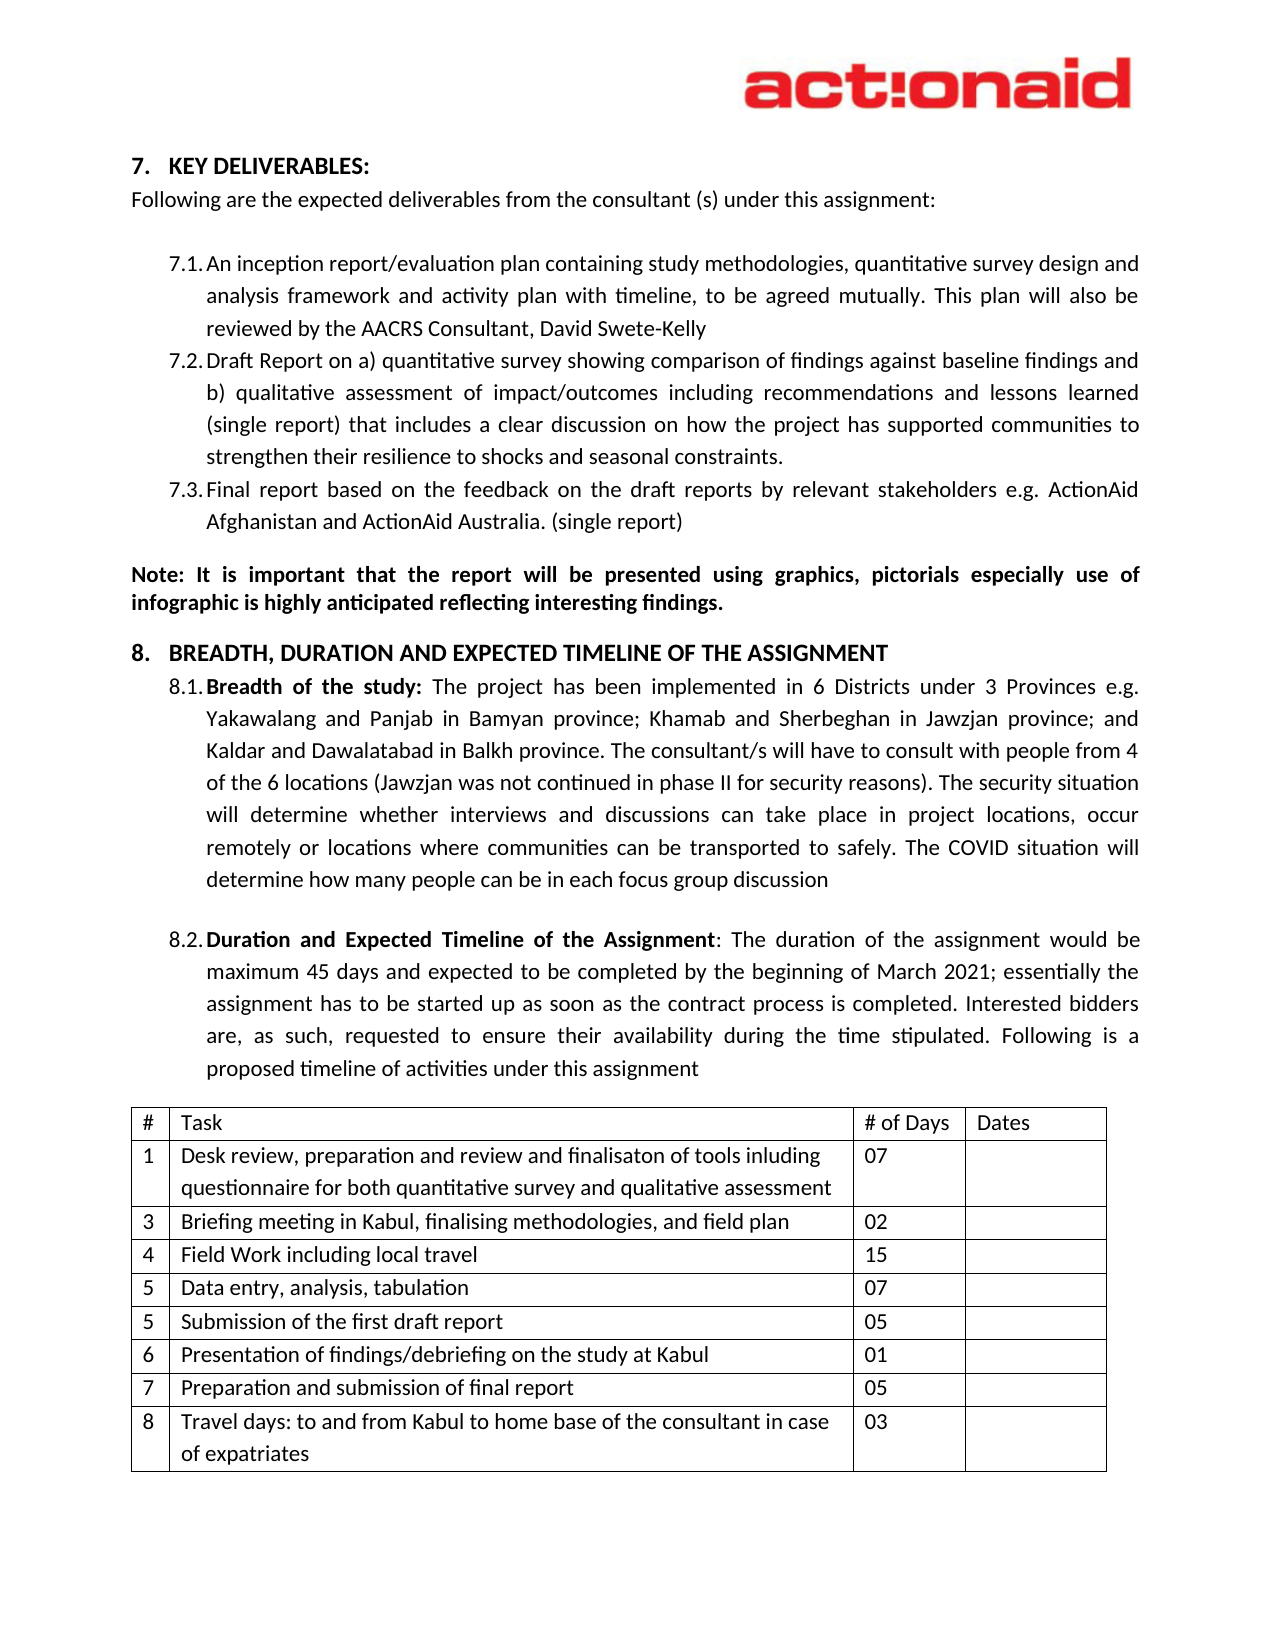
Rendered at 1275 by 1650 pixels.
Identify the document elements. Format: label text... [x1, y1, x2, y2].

table_cell [966, 1240, 1106, 1272]
table_cell 07 [854, 1141, 965, 1206]
table_cell 07 [854, 1274, 965, 1306]
table_header Task [170, 1108, 853, 1140]
list Duration and Expected Timeline of the Assignment: The duration of the assignment would be maximum 45 days and expected to be completed by the beginning of March 2021; essentially the assignment has to be started up as soon as the contract process is completed. Interested bidders are, as such, requested to ensure their availability during the time stipulated. Following is a proposed timeline of activities under this assignment [169, 925, 1141, 1082]
text Following are the expected deliverables from the consultant (s) under this assignment: [131, 185, 1141, 213]
table_cell Submission of the first draft report [170, 1307, 853, 1339]
table_cell Preparation and submission of final report [170, 1374, 853, 1406]
table_cell Briefing meeting in Kabul, finalising methodologies, and field plan [170, 1207, 853, 1239]
table_cell 4 [132, 1240, 169, 1272]
table_cell [966, 1407, 1106, 1471]
subtitle KEY DELIVERABLES: [131, 150, 1141, 181]
table_cell 01 [854, 1340, 965, 1372]
table_cell Desk review, preparation and review and finalisaton of tools inluding questionnaire for both quantitative survey and qualitative assessment [170, 1141, 853, 1206]
table_cell 3 [132, 1207, 169, 1239]
text Note: It is important that the report will be presented using graphics, pictorials especially use of infographic is highly anticipated reflecting interesting findings. [131, 560, 1141, 616]
list Final report based on the feedback on the draft reports by relevant stakeholders e.g. ActionAid Afghanistan and ActionAid Australia. (single report) [169, 475, 1141, 535]
subtitle BREADTH, DURATION AND EXPECTED TIMELINE OF THE ASSIGNMENT [131, 637, 1141, 667]
table_cell 6 [132, 1340, 169, 1372]
table_cell Presentation of findings/debriefing on the study at Kabul [170, 1340, 853, 1372]
table_cell 5 [132, 1274, 169, 1306]
list Draft Report on a) quantitative survey showing comparison of findings against baseline findings and b) qualitative assessment of impact/outcomes including recommendations and lessons learned (single report) that includes a clear discussion on how the project has supported communities to strengthen their resilience to shocks and seasonal constraints. [169, 346, 1141, 471]
table_cell Data entry, analysis, tabulation [170, 1274, 853, 1306]
table_cell 03 [854, 1407, 965, 1471]
table_cell 1 [132, 1141, 169, 1206]
table_cell [966, 1274, 1106, 1306]
table_cell [966, 1307, 1106, 1339]
table_cell 05 [854, 1307, 965, 1339]
table_header # [132, 1108, 169, 1140]
table_cell [966, 1340, 1106, 1372]
table_cell 8 [132, 1407, 169, 1471]
table_cell Travel days: to and from Kabul to home base of the consultant in case of expatriates [170, 1407, 853, 1471]
table_cell [966, 1374, 1106, 1406]
list Breadth of the study: The project has been implemented in 6 Districts under 3 Provinces e.g. Yakawalang and Panjab in Bamyan province; Khamab and Sherbeghan in Jawzjan province; and Kaldar and Dawalatabad in Balkh province. The consultant/s will have to consult with people from 4 of the 6 locations (Jawzjan was not continued in phase II for security reasons). The security situation will determine whether interviews and discussions can take place in project locations, occur remotely or locations where communities can be transported to safely. The COVID situation will determine how many people can be in each focus group discussion [169, 672, 1141, 893]
table_cell 7 [132, 1374, 169, 1406]
table_header # of Days [854, 1108, 965, 1140]
table_cell [966, 1207, 1106, 1239]
table_cell 05 [854, 1374, 965, 1406]
table_cell 5 [132, 1307, 169, 1339]
table_cell 02 [854, 1207, 965, 1239]
table_cell [966, 1141, 1106, 1206]
table_cell Field Work including local travel [170, 1240, 853, 1272]
list An inception report/evaluation plan containing study methodologies, quantitative survey design and analysis framework and activity plan with timeline, to be agreed mutually. This plan will also be reviewed by the AACRS Consultant, David Swete-Kelly [169, 249, 1141, 342]
table_header Dates [966, 1108, 1106, 1140]
table_cell 15 [854, 1240, 965, 1272]
